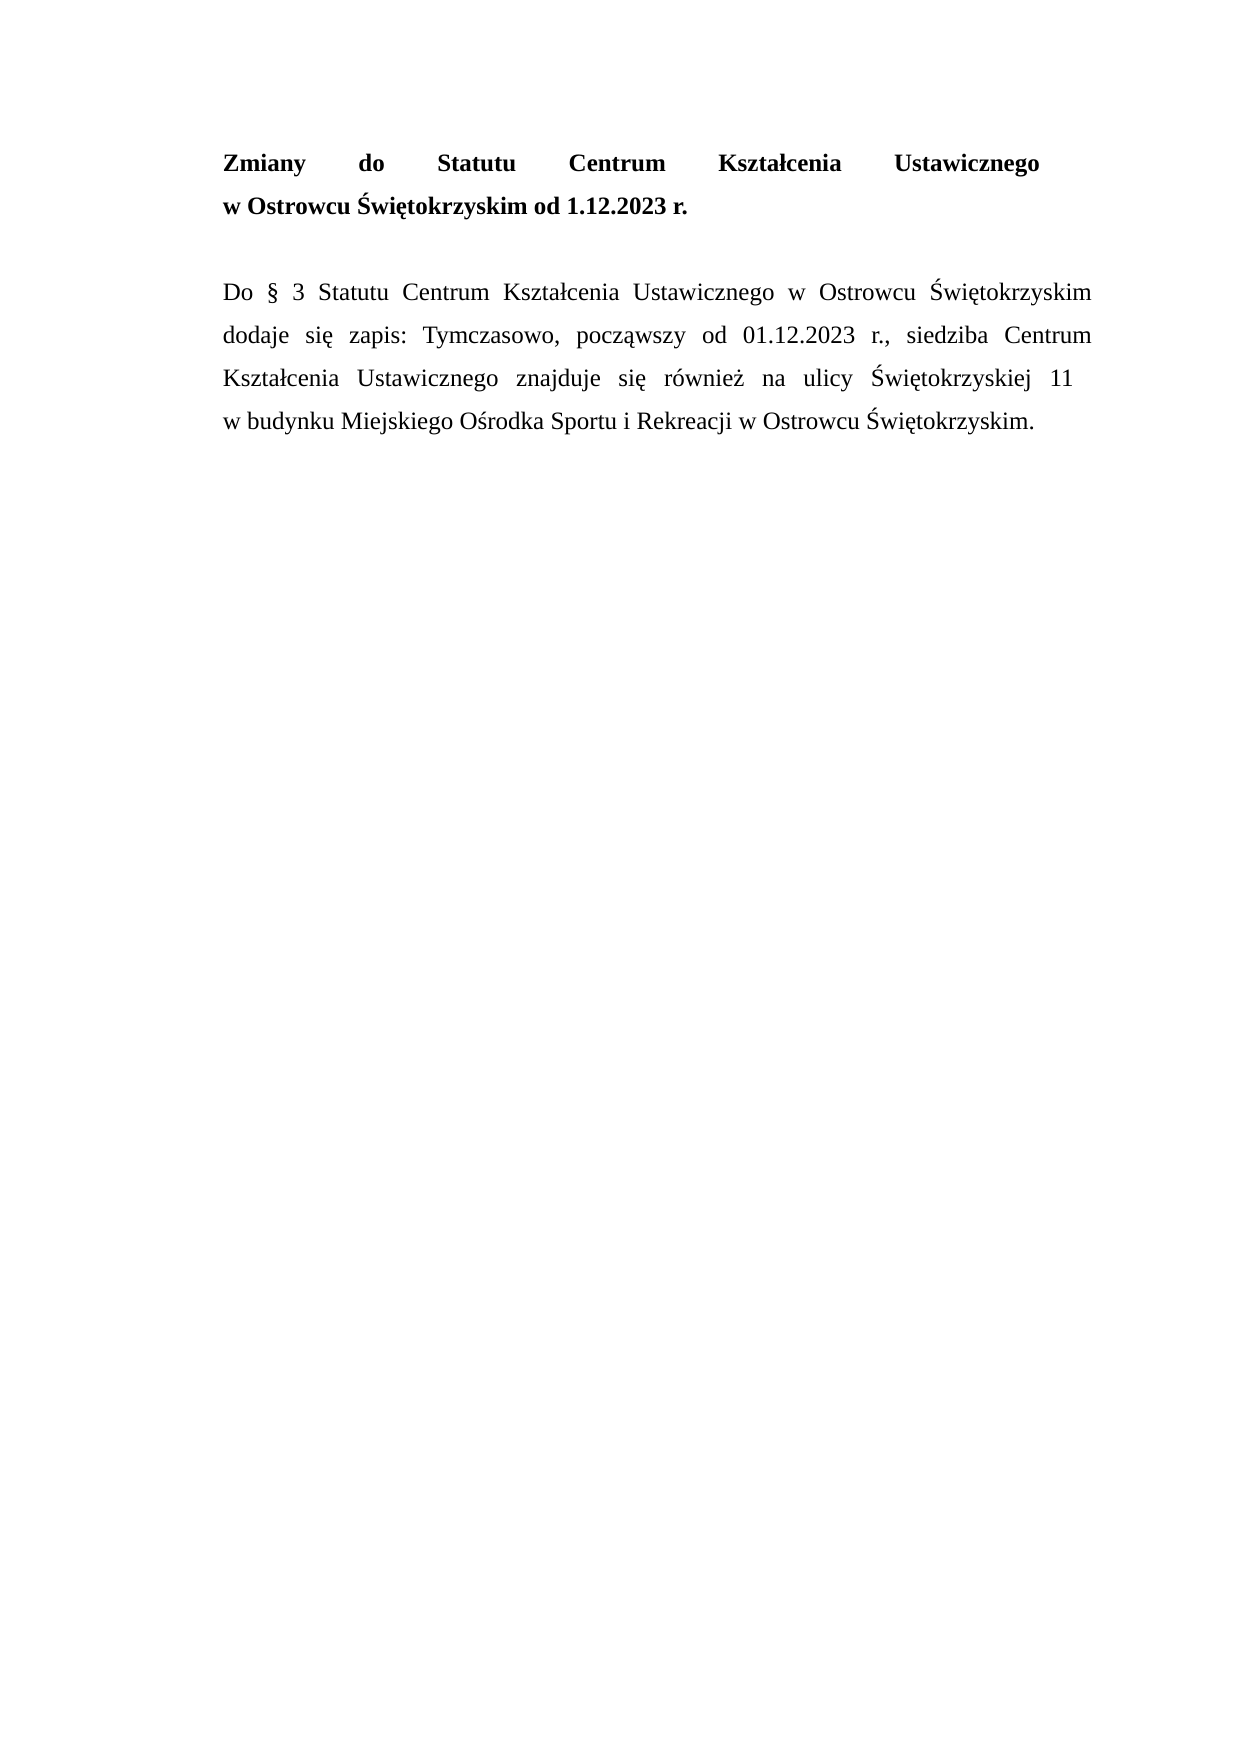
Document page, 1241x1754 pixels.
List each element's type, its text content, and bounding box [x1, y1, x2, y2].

text Do § 3 Statutu Centrum Kształcenia Ustawicznego w Ostrowcu Świętokrzyskim dodaje się zapis: Tymczasowo, począwszy od 01.12.2023 r., siedziba Centrum Kształcenia Ustawicznego znajduje się również na ulicy Świętokrzyskiej 11 w budynku Miejskiego Ośrodka Sportu i Rekreacji w Ostrowcu Świętokrzyskim. [223, 277, 1093, 435]
text Zmiany do Statutu Centrum Kształcenia Ustawicznego w Ostrowcu Świętokrzyskim od 1.12.2023 r. [223, 148, 1093, 219]
